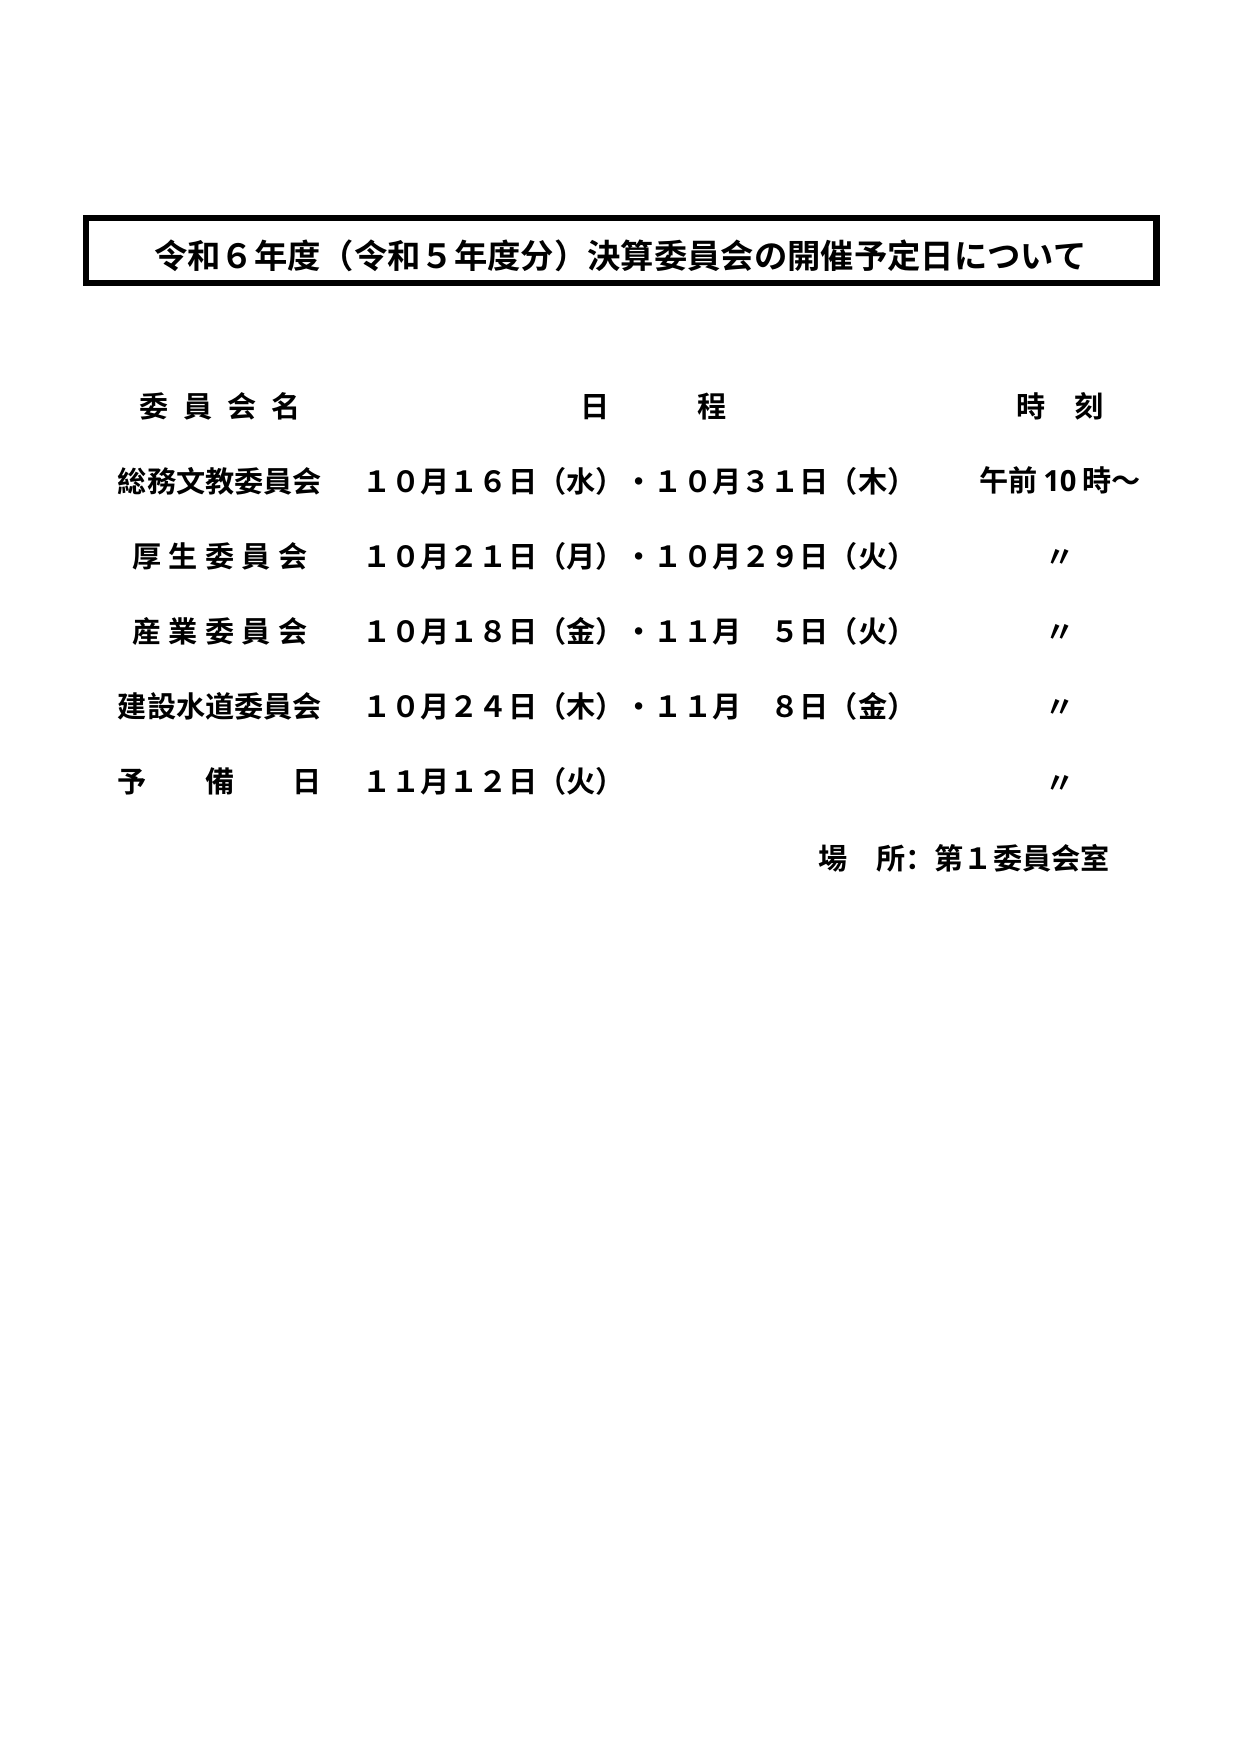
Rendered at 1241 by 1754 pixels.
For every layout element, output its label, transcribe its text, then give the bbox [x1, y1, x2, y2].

table_cell 〃 [956, 667, 1163, 742]
table_cell 厚生委員会 [89, 517, 351, 592]
table_cell 総務文教委員会 [89, 442, 351, 517]
text 場 所：第１委員会室 [89, 819, 1152, 894]
text 令和６年度（令和５年度分）決算委員会の開催予定日について [89, 221, 1152, 280]
table_cell １０月２４日（木）・１１月 ８日（金） [351, 667, 956, 742]
table_cell １１月１２日（火） [351, 742, 956, 819]
table_cell 産業委員会 [89, 592, 351, 667]
table_header 日 程 [351, 367, 956, 442]
table_cell １０月１８日（金）・１１月 ５日（火） [351, 592, 956, 667]
table_cell 予 備 日 [89, 742, 351, 819]
table_cell 建設水道委員会 [89, 667, 351, 742]
table_cell １０月１６日（水）・１０月３１日（木） [351, 442, 956, 517]
table_cell 〃 [956, 742, 1163, 819]
table_cell 〃 [956, 592, 1163, 667]
table_cell 〃 [956, 517, 1163, 592]
table_cell 午前10時～ [956, 442, 1163, 517]
table_header 時 刻 [956, 367, 1163, 442]
table_header 委員会名 [89, 367, 351, 442]
table_cell １０月２１日（月）・１０月２９日（火） [351, 517, 956, 592]
